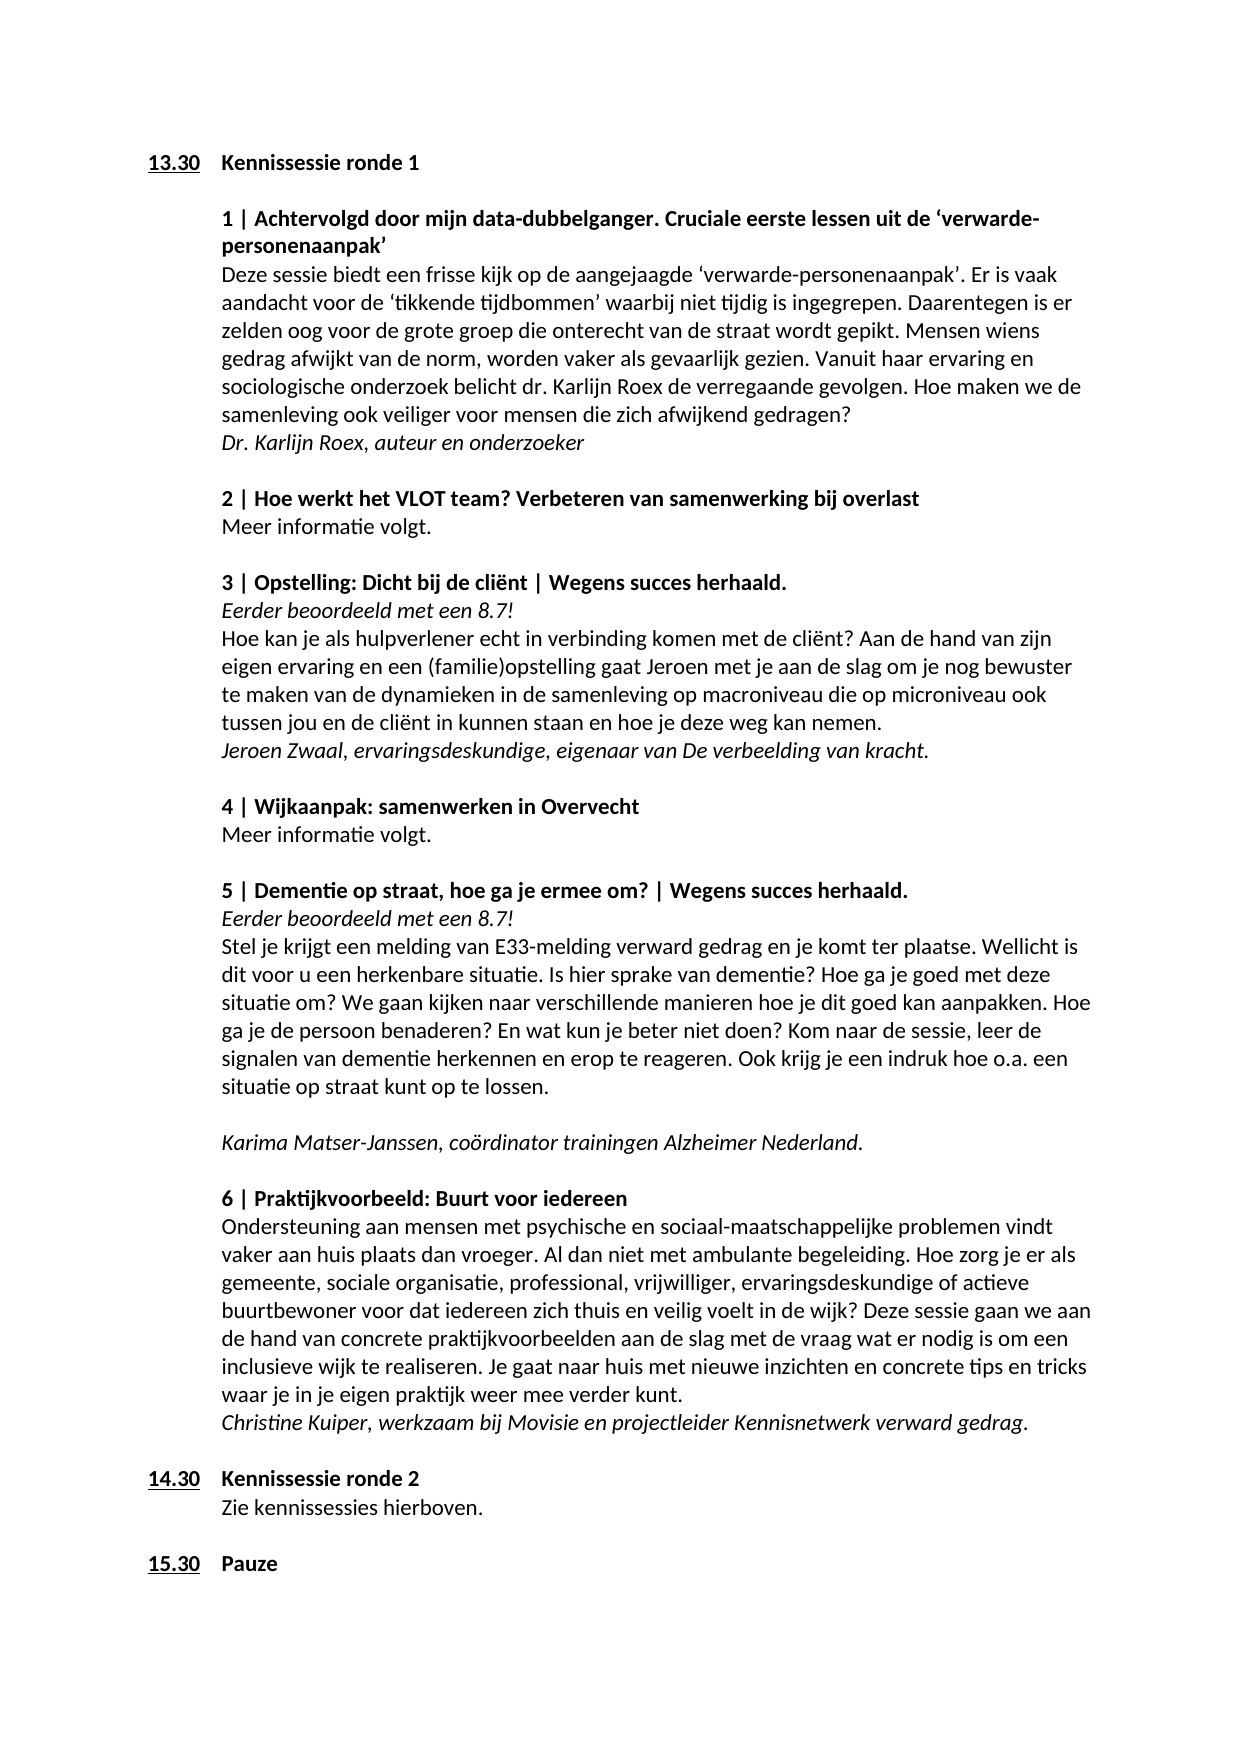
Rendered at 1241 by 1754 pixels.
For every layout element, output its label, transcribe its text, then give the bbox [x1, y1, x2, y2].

text Ondersteuning aan mensen met psychische en sociaal-maatschappelijke problemen vindt vaker aan huis plaats dan vroeger. Al dan niet met ambulante begeleiding. Hoe zorg je er als gemeente, sociale organisatie, professional, vrijwilliger, ervaringsdeskundige of actieve buurtbewoner voor dat iedereen zich thuis en veilig voelt in de wijk? Deze sessie gaan we aan de hand van concrete praktijkvoorbeelden aan de slag met de vraag wat er nodig is om een inclusieve wijk te realiseren. Je gaat naar huis met nieuwe inzichten en concrete tips en tricks waar je in je eigen praktijk weer mee verder kunt. [221, 1212, 1093, 1408]
text 15.30 Pauze [148, 1549, 1093, 1577]
text 3 | Opstelling: Dicht bij de cliënt | Wegens succes herhaald. Eerder beoordeeld met een 8.7! [221, 568, 1093, 624]
text Dr. Karlijn Roex, auteur en onderzoeker [148, 428, 1093, 456]
text 2 | Hoe werkt het VLOT team? Verbeteren van samenwerking bij overlast Meer informatie volgt. [221, 484, 1093, 540]
text Hoe kan je als hulpverlener echt in verbinding komen met de cliënt? Aan de hand van zijn eigen ervaring en een (familie)opstelling gaat Jeroen met je aan de slag om je nog bewuster te maken van de dynamieken in de samenleving op macroniveau die op microniveau ook tussen jou en de cliënt in kunnen staan en hoe je deze weg kan nemen. [221, 624, 1093, 736]
text Karima Matser-Janssen, coördinator trainingen Alzheimer Nederland. [221, 1128, 1093, 1156]
text 6 | Praktijkvoorbeeld: Buurt voor iedereen [221, 1184, 1093, 1212]
text 5 | Dementie op straat, hoe ga je ermee om? | Wegens succes herhaald. Eerder beoordeeld met een 8.7! [221, 876, 1093, 932]
text Christine Kuiper, werkzaam bij Movisie en projectleider Kennisnetwerk verward gedrag. [221, 1408, 1093, 1437]
text Deze sessie biedt een frisse kijk op de aangejaagde ‘verwarde-personenaanpak’. Er is vaak aandacht voor de ‘tikkende tijdbommen’ waarbij niet tijdig is ingegrepen. Daarentegen is er zelden oog voor de grote groep die onterecht van de straat wordt gepikt. Mensen wiens gedrag afwijkt van de norm, worden vaker als gevaarlijk gezien. Vanuit haar ervaring en sociologische onderzoek belicht dr. Karlijn Roex de verregaande gevolgen. Hoe maken we de samenleving ook veiliger voor mensen die zich afwijkend gedragen? [221, 260, 1093, 428]
text Stel je krijgt een melding van E33-melding verward gedrag en je komt ter plaatse. Wellicht is dit voor u een herkenbare situatie. Is hier sprake van dementie? Hoe ga je goed met deze situatie om? We gaan kijken naar verschillende manieren hoe je dit goed kan aanpakken. Hoe ga je de persoon benaderen? En wat kun je beter niet doen? Kom naar de sessie, leer de signalen van dementie herkennen en erop te reageren. Ook krijg je een indruk hoe o.a. een situatie op straat kunt op te lossen. [221, 932, 1093, 1100]
text 14.30 Kennissessie ronde 2 [148, 1464, 1093, 1493]
text 1 | Achtervolgd door mijn data-dubbelganger. Cruciale eerste lessen uit de ‘verwarde-personenaanpak’ [221, 204, 1093, 260]
text 4 | Wijkaanpak: samenwerken in Overvecht Meer informatie volgt. [221, 792, 1093, 848]
text Zie kennissessies hierboven. [148, 1493, 1093, 1521]
text 13.30 Kennissessie ronde 1 [148, 148, 1093, 176]
text Jeroen Zwaal, ervaringsdeskundige, eigenaar van De verbeelding van kracht. [221, 736, 1093, 764]
